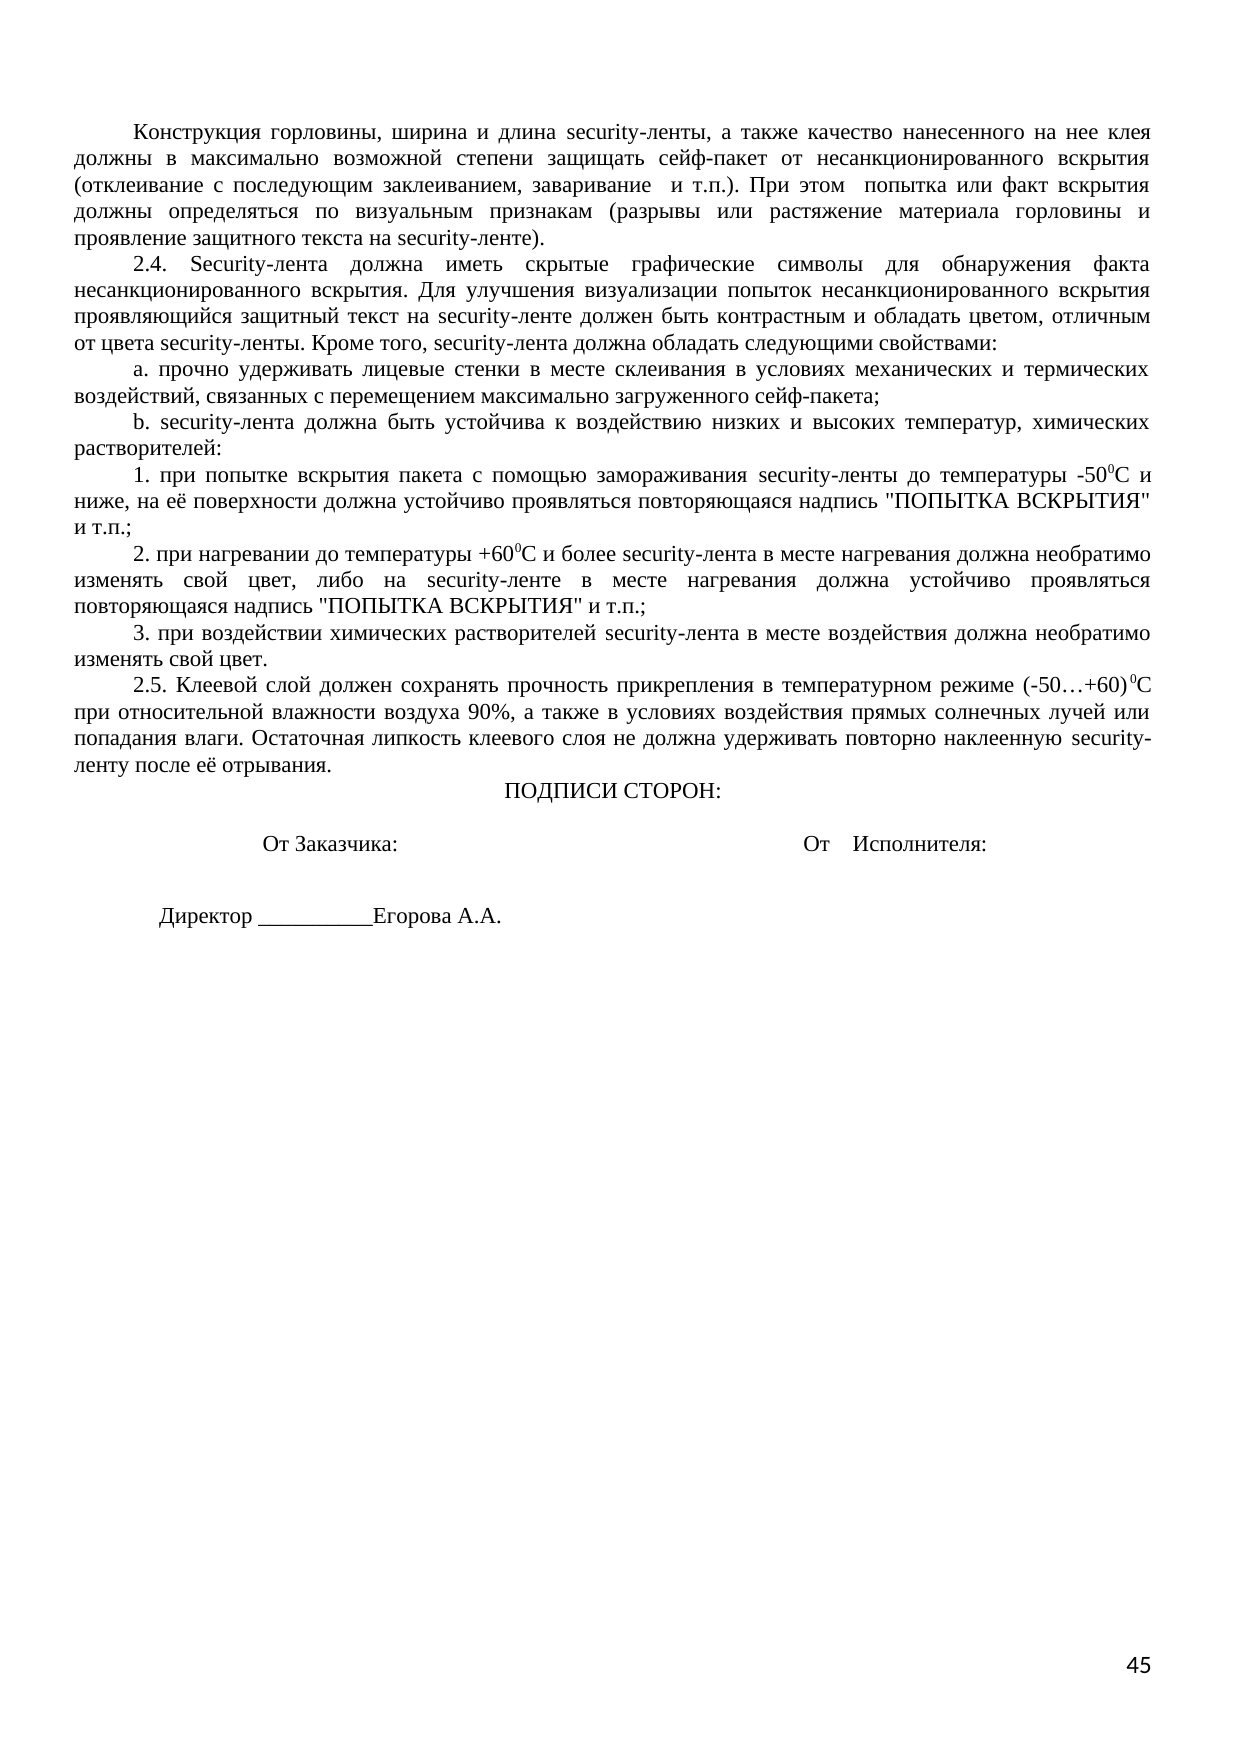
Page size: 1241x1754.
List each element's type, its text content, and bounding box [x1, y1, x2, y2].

text 2.4. Security-лента должна иметь скрытые графические символы для обнаружения факта несанкционированного вскрытия. Для улучшения визуализации попыток несанкционированного вскрытия проявляющийся защитный текст на security-ленте должен быть контрастным и обладать цветом, отличным от цвета security-ленты. Кроме того, security-лента должна обладать следующими свойствами: [74, 250, 1152, 355]
text b. security-лента должна быть устойчива к воздействию низких и высоких температур, химических растворителей: [74, 408, 1152, 461]
text 1. при попытке вскрытия пакета с помощью замораживания security-ленты до температуры -500С и ниже, на её поверхности должна устойчиво проявляться повторяющаяся надпись "ПОПЫТКА ВСКРЫТИЯ" и т.п.; [74, 461, 1152, 540]
text 2. при нагревании до температуры +600С и более security-лента в месте нагревания должна необратимо изменять свой цвет, либо на security-ленте в месте нагревания должна устойчиво проявляться повторяющаяся надпись "ПОПЫТКА ВСКРЫТИЯ" и т.п.; [74, 540, 1152, 619]
table_header От Исполнителя: [598, 830, 1133, 976]
text а. прочно удерживать лицевые стенки в месте склеивания в условиях механических и термических воздействий, связанных с перемещением максимально загруженного сейф-пакета; [74, 355, 1152, 408]
text 2.5. Клеевой слой должен сохранять прочность прикрепления в температурном режиме (-50…+60)0С при относительной влажности воздуха 90%, а также в условиях воздействия прямых солнечных лучей или попадания влаги. Остаточная липкость клеевого слоя не должна удерживать повторно наклеенную security-ленту после её отрывания. [74, 672, 1152, 777]
text Конструкция горловины, ширина и длина security-ленты, а также качество нанесенного на нее клея должны в максимально возможной степени защищать сейф-пакет от несанкционированного вскрытия (отклеивание с последующим заклеиванием, заваривание и т.п.). При этом попытка или факт вскрытия должны определяться по визуальным признакам (разрывы или растяжение материала горловины и проявление защитного текста на security-ленте). [74, 118, 1152, 250]
text ПОДПИСИ СТОРОН: [74, 777, 1152, 803]
table_header От Заказчика: Директор __________Егорова А.А. [63, 830, 598, 976]
text 3. при воздействии химических растворителей security-лента в месте воздействия должна необратимо изменять свой цвет. [74, 619, 1152, 672]
